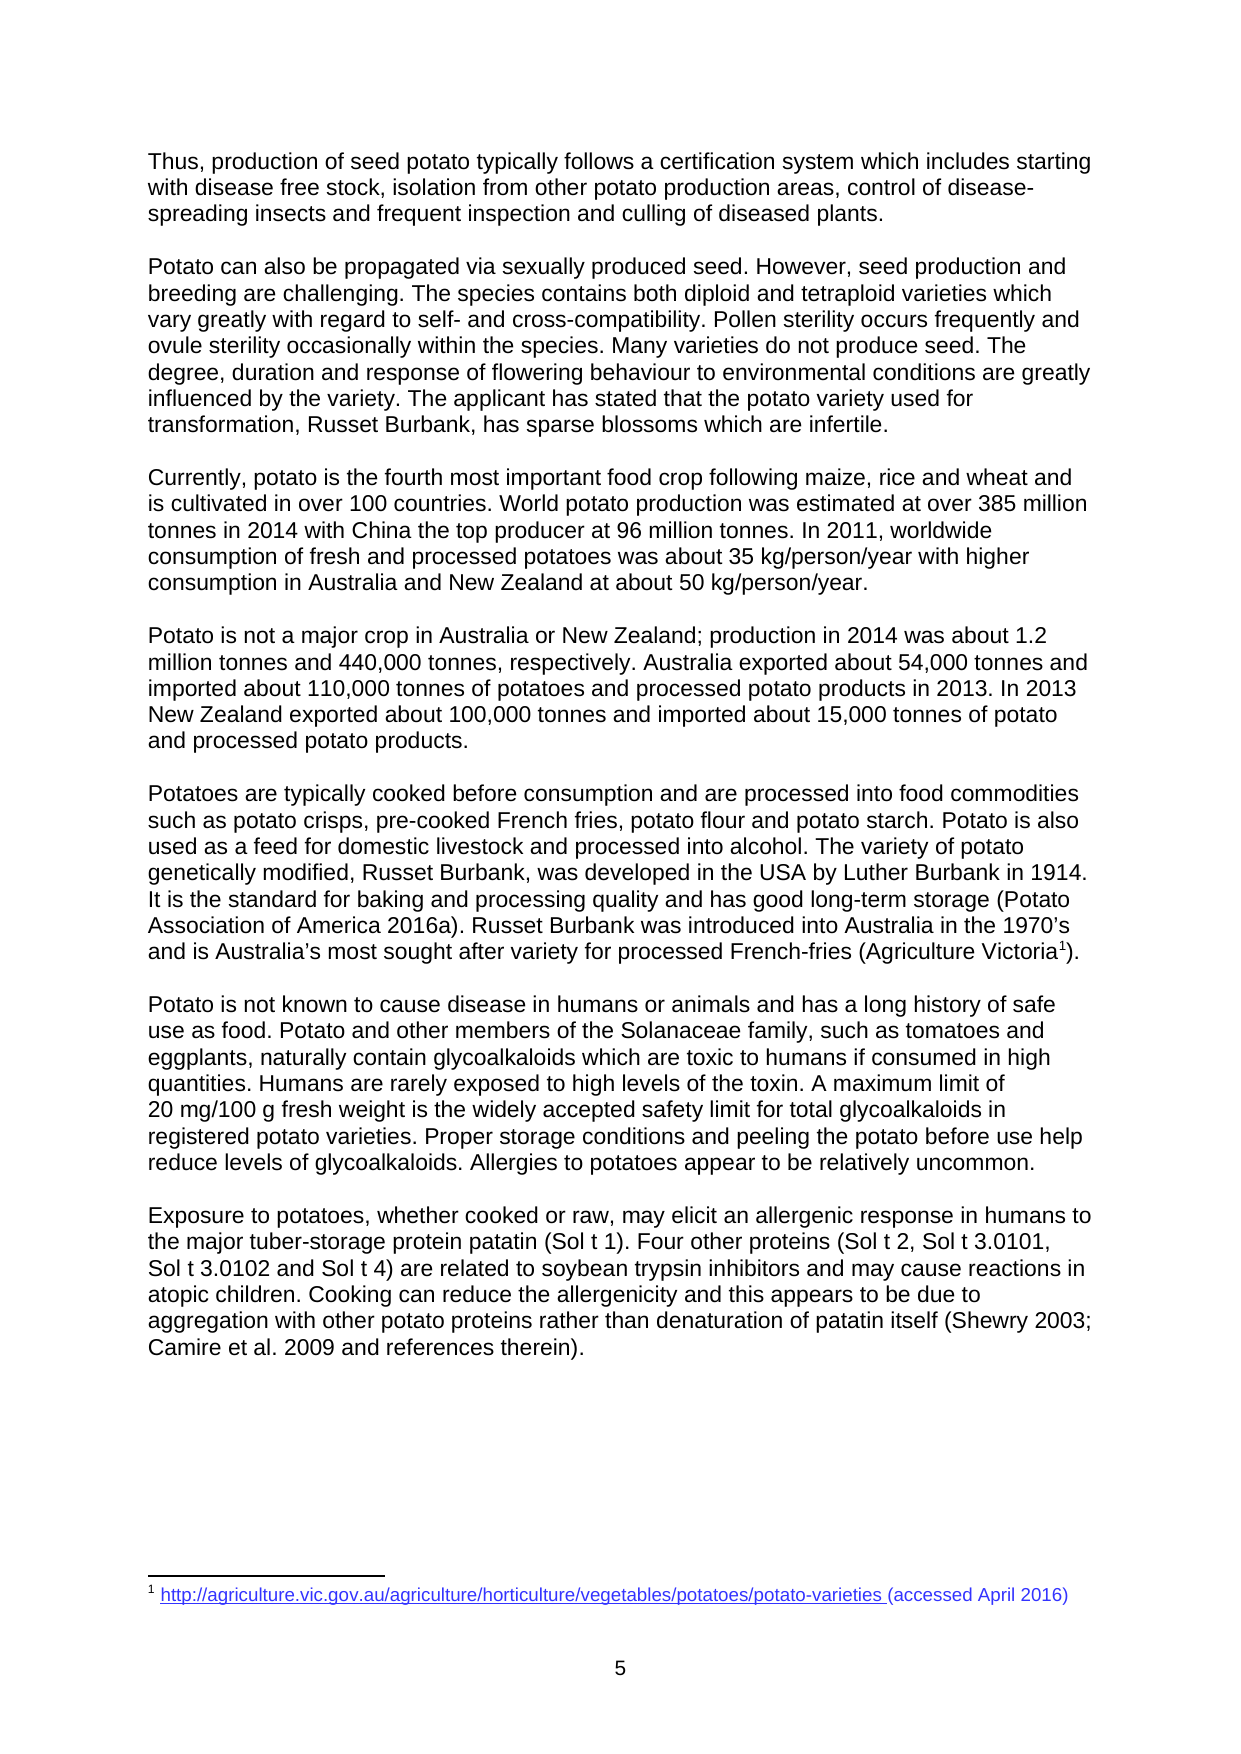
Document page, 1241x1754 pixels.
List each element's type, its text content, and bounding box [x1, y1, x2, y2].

text Potato is not known to cause disease in humans or animals and has a long history of safe use as food. Potato and other members of the Solanaceae family, such as tomatoes and eggplants, naturally contain glycoalkaloids which are toxic to humans if consumed in high quantities. Humans are rarely exposed to high levels of the toxin. A maximum limit of 20 mg/100 g fresh weight is the widely accepted safety limit for total glycoalkaloids in registered potato varieties. Proper storage conditions and peeling the potato before use help reduce levels of glycoalkaloids. Allergies to potatoes appear to be relatively uncommon. [148, 991, 1092, 1176]
text Exposure to potatoes, whether cooked or raw, may elicit an allergenic response in humans to the major tuber-storage protein patatin (Sol t 1). Four other proteins (Sol t 2, Sol t 3.0101, Sol t 3.0102 and Sol t 4) are related to soybean trypsin inhibitors and may cause reactions in atopic children. Cooking can reduce the allergenicity and this appears to be due to aggregation with other potato proteins rather than denaturation of patatin itself (Shewry 2003; Camire et al. 2009 and references therein). [148, 1202, 1092, 1360]
text Potato can also be propagated via sexually produced seed. However, seed production and breeding are challenging. The species contains both diploid and tetraploid varieties which vary greatly with regard to self- and cross-compatibility. Pollen sterility occurs frequently and ovule sterility occasionally within the species. Many varieties do not produce seed. The degree, duration and response of flowering behaviour to environmental conditions are greatly influenced by the variety. The applicant has stated that the potato variety used for transformation, Russet Burbank, has sparse blossoms which are infertile. [148, 253, 1092, 438]
text Potato is not a major crop in Australia or New Zealand; production in 2014 was about 1.2 million tonnes and 440,000 tonnes, respectively. Australia exported about 54,000 tonnes and imported about 110,000 tonnes of potatoes and processed potato products in 2013. In 2013 New Zealand exported about 100,000 tonnes and imported about 15,000 tonnes of potato and processed potato products. [148, 622, 1092, 754]
text Potatoes are typically cooked before consumption and are processed into food commodities such as potato crisps, pre-cooked French fries, potato flour and potato starch. Potato is also used as a feed for domestic livestock and processed into alcohol. The variety of potato genetically modified, Russet Burbank, was developed in the USA by Luther Burbank in 1914. It is the standard for baking and processing quality and has good long-term storage (Potato Association of America 2016a). Russet Burbank was introduced into Australia in the 1970’s and is Australia’s most sought after variety for processed French-fries (Agriculture Victoria). [148, 780, 1092, 965]
text Currently, potato is the fourth most important food crop following maize, rice and wheat and is cultivated in over 100 countries. World potato production was estimated at over 385 million tonnes in 2014 with China the top producer at 96 million tonnes. In 2011, worldwide consumption of fresh and processed potatoes was about 35 kg/person/year with higher consumption in Australia and New Zealand at about 50 kg/person/year. [148, 464, 1092, 596]
text Thus, production of seed potato typically follows a certification system which includes starting with disease free stock, isolation from other potato production areas, control of disease-spreading insects and frequent inspection and culling of diseased plants. [148, 148, 1092, 227]
